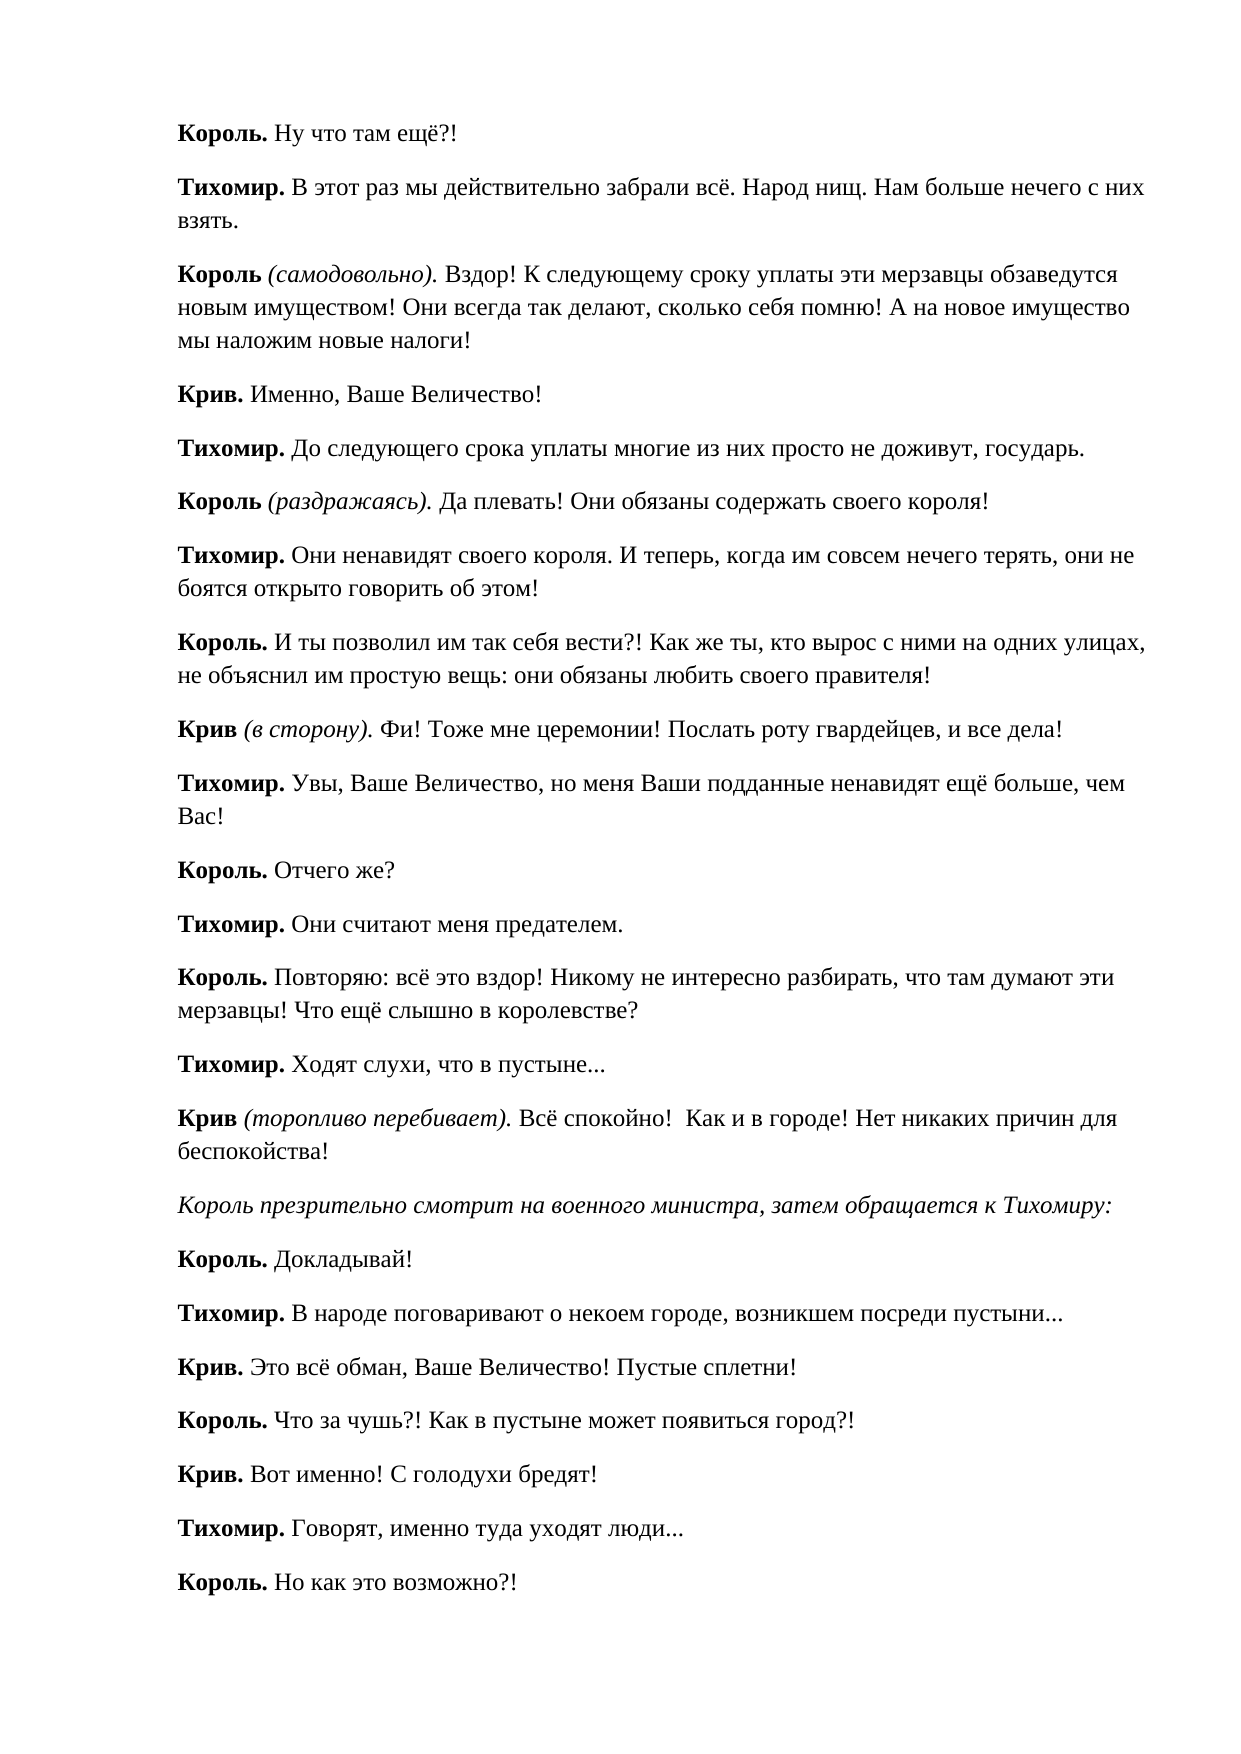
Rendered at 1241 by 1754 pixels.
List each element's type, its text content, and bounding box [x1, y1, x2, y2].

text Тихомир. Они ненавидят своего короля. И теперь, когда им совсем нечего терять, они не боятся открыто говорить об этом! [177, 540, 1152, 602]
text Крив. Это всё обман, Ваше Величество! Пустые сплетни! [177, 1352, 1152, 1380]
text Король. Ну что там ещё?! [177, 118, 1152, 147]
text Король презрительно смотрит на военного министра, затем обращается к Тихомиру: [177, 1190, 1152, 1219]
text Тихомир. Они считают меня предателем. [177, 909, 1152, 937]
text Тихомир. В этот раз мы действительно забрали всё. Народ нищ. Нам больше нечего с них взять. [177, 172, 1152, 234]
text Тихомир. До следующего срока уплаты многие из них просто не доживут, государь. [177, 433, 1152, 461]
text Король. Повторяю: всё это вздор! Никому не интересно разбирать, что там думают эти мерзавцы! Что ещё слышно в королевстве? [177, 962, 1152, 1024]
text Тихомир. Говорят, именно туда уходят люди... [177, 1513, 1152, 1542]
text Король. Докладывай! [177, 1244, 1152, 1273]
text Крив (торопливо перебивает). Всё спокойно! Как и в городе! Нет никаких причин для беспокойства! [177, 1103, 1152, 1165]
text Король (раздражаясь). Да плевать! Они обязаны содержать своего короля! [177, 486, 1152, 515]
text Король. Что за чушь?! Как в пустыне может появиться город?! [177, 1406, 1152, 1434]
text Король. И ты позволил им так себя вести?! Как же ты, кто вырос с ними на одних улицах, не объяснил им простую вещь: они обязаны любить своего правителя! [177, 627, 1152, 689]
text Крив. Вот именно! С голодухи бредят! [177, 1459, 1152, 1488]
text Король (самодовольно). Вздор! К следующему сроку уплаты эти мерзавцы обзаведутся новым имуществом! Они всегда так делают, сколько себя помню! А на новое имущество мы наложим новые налоги! [177, 259, 1152, 354]
text Тихомир. В народе поговаривают о некоем городе, возникшем посреди пустыни... [177, 1298, 1152, 1327]
text Крив (в сторону). Фи! Тоже мне церемонии! Послать роту гвардейцев, и все дела! [177, 714, 1152, 743]
text Тихомир. Увы, Ваше Величество, но меня Ваши подданные ненавидят ещё больше, чем Вас! [177, 768, 1152, 830]
text Тихомир. Ходят слухи, что в пустыне... [177, 1049, 1152, 1078]
text Король. Отчего же? [177, 855, 1152, 883]
text Крив. Именно, Ваше Величество! [177, 379, 1152, 407]
text Король. Но как это возможно?! [177, 1567, 1152, 1596]
